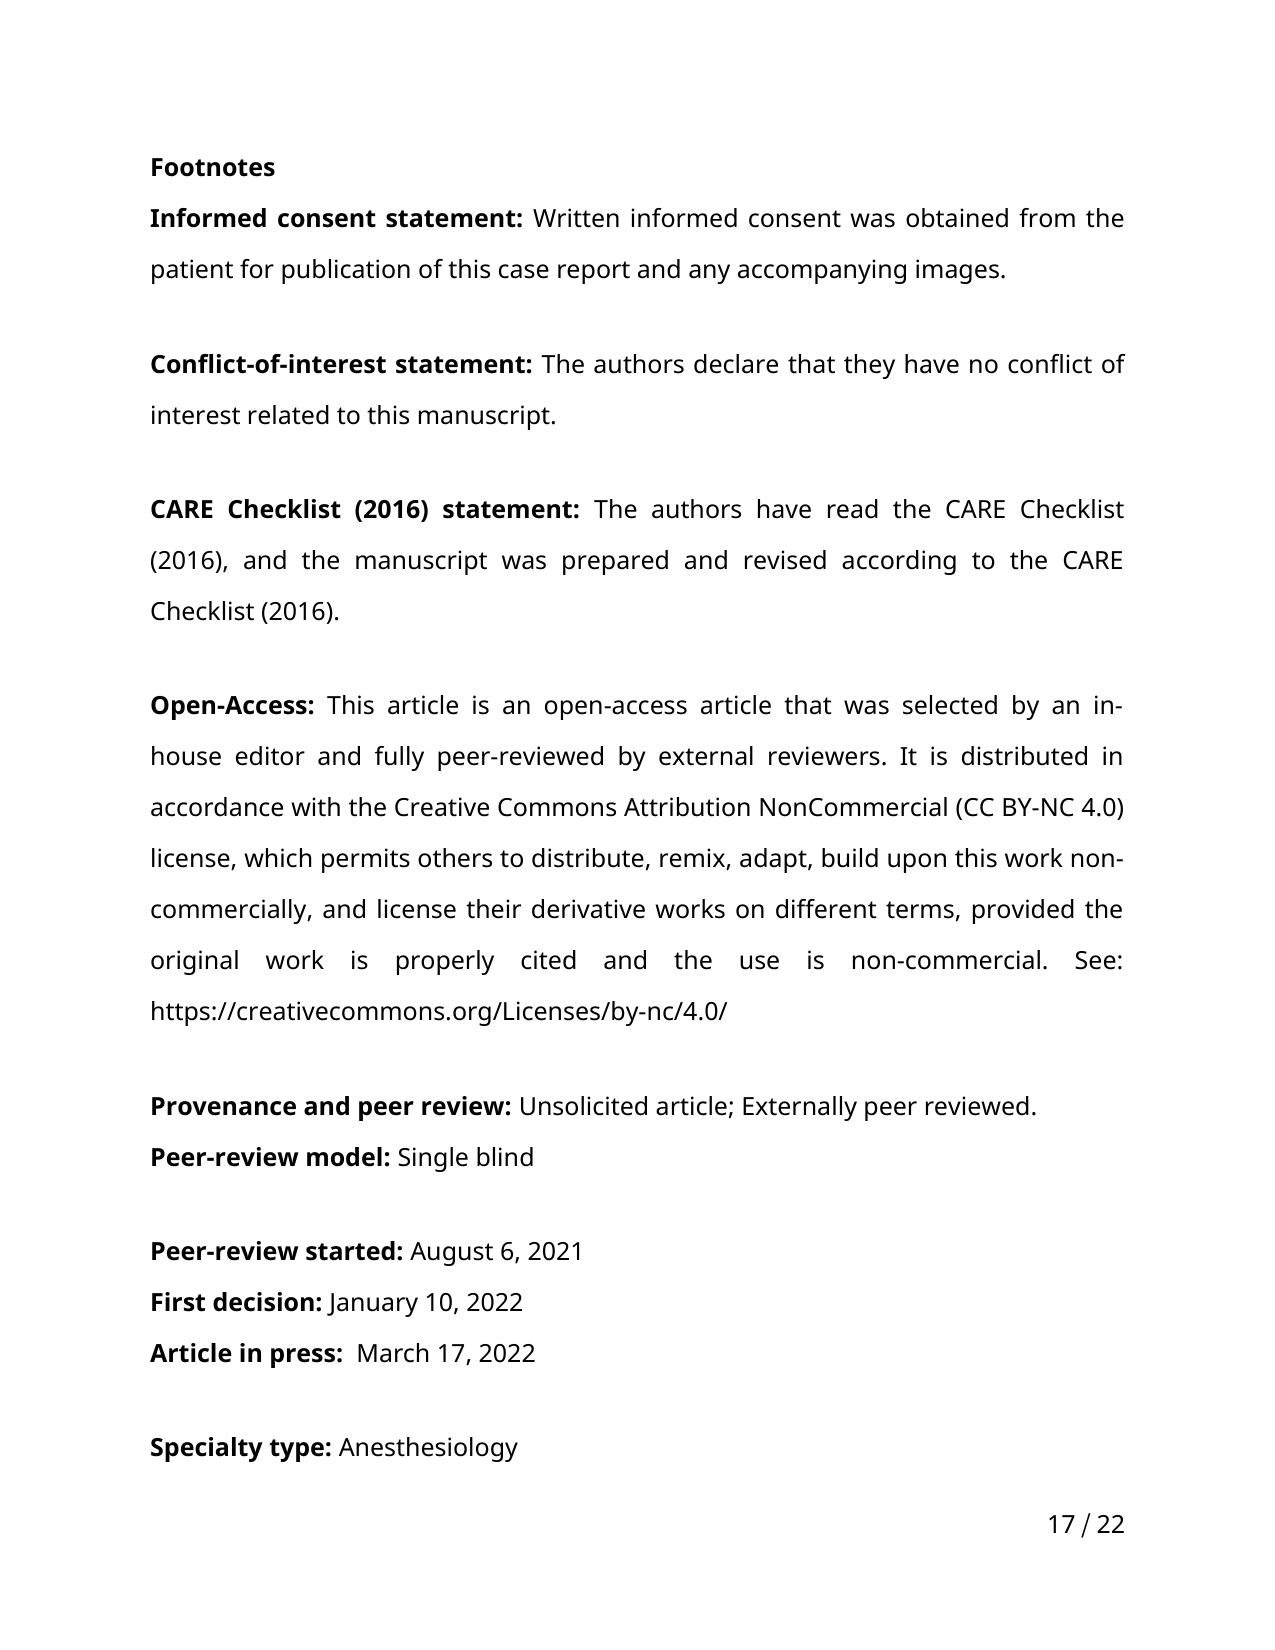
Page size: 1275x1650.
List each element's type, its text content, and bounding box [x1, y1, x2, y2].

text First decision: January 10, 2022 [150, 1284, 1125, 1318]
text Article in press: March 17, 2022 [150, 1335, 1125, 1369]
text Provenance and peer review: Unsolicited article; Externally peer reviewed. [150, 1088, 1125, 1122]
text Informed consent statement: Written informed consent was obtained from the patient for publication of this case report and any accompanying images. [150, 201, 1125, 286]
text Peer-review started: August 6, 2021 [150, 1233, 1125, 1267]
text Conflict-of-interest statement: The authors declare that they have no conflict of interest related to this manuscript. [150, 346, 1125, 431]
text Open-Access: This article is an open-access article that was selected by an in-house editor and fully peer-reviewed by external reviewers. It is distributed in accordance with the Creative Commons Attribution NonCommercial (CC BY-NC 4.0) license, which permits others to distribute, remix, adapt, build upon this work non-commercially, and license their derivative works on different terms, provided the original work is properly cited and the use is non-commercial. See: https://creativecommons.org/Licenses/by-nc/4.0/ [150, 688, 1125, 1028]
text CARE Checklist (2016) statement: The authors have read the CARE Checklist (2016), and the manuscript was prepared and revised according to the CARE Checklist (2016). [150, 491, 1125, 628]
text Footnotes [150, 150, 1125, 184]
text Specialty type: Anesthesiology [150, 1429, 1125, 1464]
text Peer-review model: Single blind [150, 1139, 1125, 1173]
